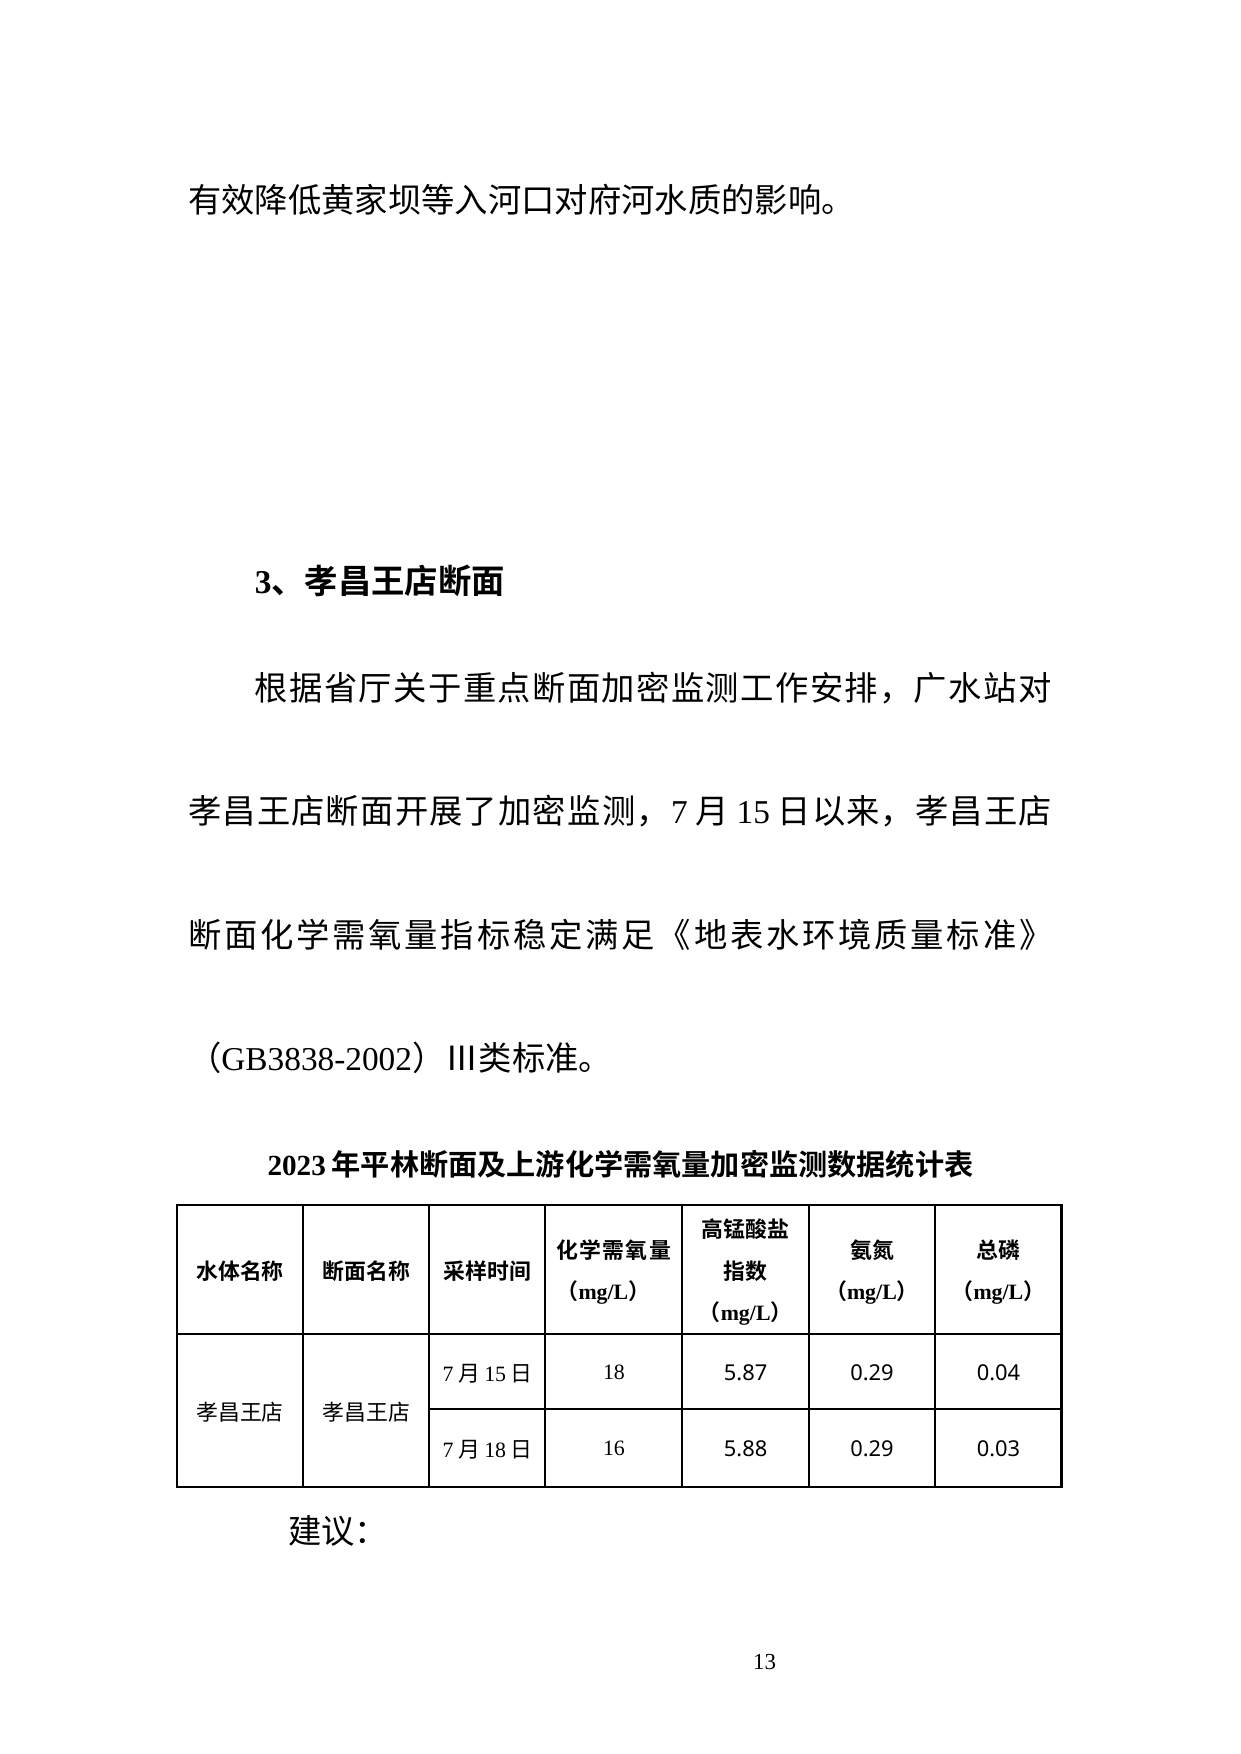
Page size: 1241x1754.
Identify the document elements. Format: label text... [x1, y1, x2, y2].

table_cell 7月15日 [430, 1335, 544, 1408]
table_cell 16 [546, 1410, 681, 1486]
table_header 氨氮（mg/L） [810, 1206, 934, 1333]
table_header 水体名称 [178, 1206, 302, 1333]
table_header 高锰酸盐指数（mg/L） [683, 1206, 808, 1333]
table_cell 0.04 [936, 1335, 1060, 1408]
text 根据省厅关于重点断面加密监测工作安排，广水站对孝昌王店断面开展了加密监测，7月15日以来，孝昌王店断面化学需氧量指标稳定满足《地表水环境质量标准》（GB3838-2002）Ⅲ类标准。 [188, 645, 1052, 1097]
table_cell 18 [546, 1335, 681, 1408]
text 2023年平林断面及上游化学需氧量加密监测数据统计表 [188, 1121, 1052, 1204]
table_cell 0.29 [810, 1335, 934, 1408]
table_cell 5.87 [683, 1335, 808, 1408]
text 3、孝昌王店断面 [188, 538, 1052, 621]
table_header 采样时间 [430, 1206, 544, 1333]
table_cell 孝昌王店 [304, 1335, 428, 1486]
table_cell 5.88 [683, 1410, 808, 1486]
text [188, 157, 1052, 239]
table_cell 0.03 [936, 1410, 1060, 1486]
table_cell 0.29 [810, 1410, 934, 1486]
table_cell 7月18日 [430, 1410, 544, 1486]
text 建议： [188, 1488, 1052, 1570]
table_cell 孝昌王店 [178, 1335, 302, 1486]
table_header 总磷（mg/L） [936, 1206, 1060, 1333]
table_header 断面名称 [304, 1206, 428, 1333]
table_header 化学需氧量（mg/L） [546, 1206, 681, 1333]
